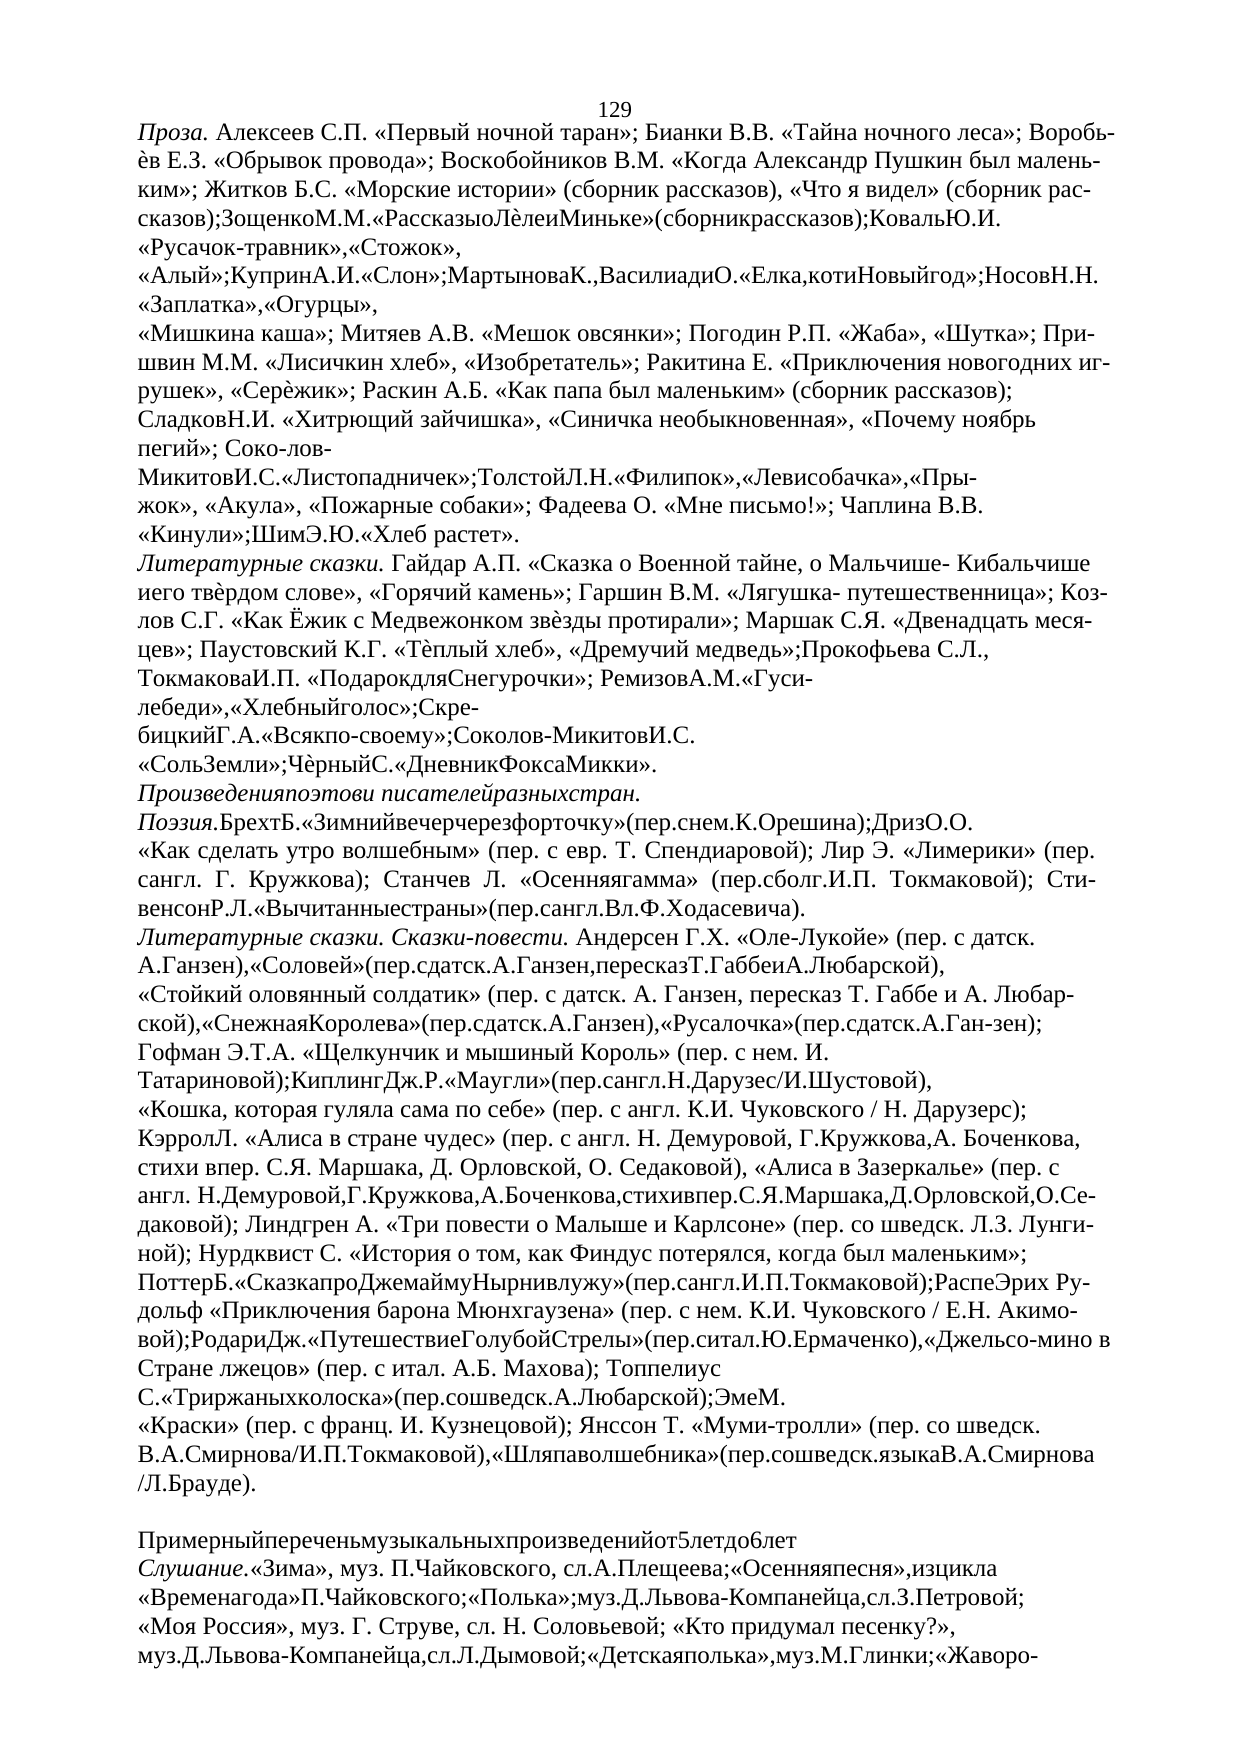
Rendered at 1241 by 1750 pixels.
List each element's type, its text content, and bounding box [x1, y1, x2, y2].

text «СольЗемли»;ЧѐрныйС.«ДневникФоксаМикки». [137, 749, 1186, 778]
text дольф «Приключения барона Мюнхгаузена» (пер. с нем. К.И. Чуковского / Е.Н. Акимо-вой);РодариДж.«ПутешествиеГолубойСтрелы»(пер.ситал.Ю.Ермаченко),«Джельсо-мино в Стране лжецов» (пер. с итал. А.Б. Махова); Топпелиус С.«Триржаныхколоска»(пер.сошведск.А.Любарской);ЭмеМ. [137, 1295, 1119, 1410]
text «Кошка, которая гуляла сама по себе» (пер. с англ. К.И. Чуковского / Н. Дарузерс); КэрролЛ. «Алиса в стране чудес» (пер. с англ. Н. Демуровой, Г.Кружкова,А. Боченкова, стихи впер. С.Я. Маршака, Д. Орловской, О. Седаковой), «Алиса в Зазеркалье» (пер. с англ. Н.Демуровой,Г.Кружкова,А.Боченкова,стихивпер.С.Я.Маршака,Д.Орловской,О.Се- [137, 1094, 1119, 1209]
text Проза. Алексеев С.П. «Первый ночной таран»; Бианки В.В. «Тайна ночного леса»; Воробь-ѐв Е.З. «Обрывок провода»; Воскобойников В.М. «Когда Александр Пушкин был малень-ким»; Житков Б.С. «Морские истории» (сборник рассказов), «Что я видел» (сборник рас-сказов);ЗощенкоМ.М.«РассказыоЛѐлеиМиньке»(сборникрассказов);КовальЮ.И. [137, 117, 1118, 232]
text даковой); Линдгрен А. «Три повести о Малыше и Карлсоне» (пер. со шведск. Л.З. Лунги-ной); Нурдквист С. «История о том, как Финдус потерялся, когда был маленьким»; ПоттерБ.«СказкапроДжемаймуНырнивлужу»(пер.сангл.И.П.Токмаковой);РаспеЭрих Ру- [137, 1209, 1112, 1295]
text «Моя Россия», муз. Г. Струве, сл. Н. Соловьевой; «Кто придумал песенку?», муз.Д.Львова-Компанейца,сл.Л.Дымовой;«Детскаяполька»,муз.М.Глинки;«Жаворо- [137, 1611, 1105, 1668]
text «Временагода»П.Чайковского;«Полька»;муз.Д.Львова-Компанейца,сл.З.Петровой; [137, 1582, 1186, 1611]
text Слушание.«Зима», муз. П.Чайковского, сл.А.Плещеева;«Осенняяпесня»,изцикла [137, 1553, 1186, 1582]
text «Краски» (пер. с франц. И. Кузнецовой); Янссон Т. «Муми-тролли» (пер. со шведск. В.А.Смирнова/И.П.Токмаковой),«Шляпаволшебника»(пер.сошведск.языкаВ.А.Смирнова [137, 1410, 1186, 1468]
text Примерныйпереченьмузыкальныхпроизведенийот5летдо6лет [137, 1525, 1186, 1553]
text бицкийГ.А.«Всякпо-своему»;Соколов-МикитовИ.С. [137, 720, 1186, 749]
text Литературные сказки. Гайдар А.П. «Сказка о Военной тайне, о Мальчише- Кибальчише иего твѐрдом слове», «Горячий камень»; Гаршин В.М. «Лягушка- путешественница»; Коз-лов С.Г. «Как Ёжик с Медвежонком звѐзды протирали»; Маршак С.Я. «Двенадцать меся-цев»; Паустовский К.Г. «Тѐплый хлеб», «Дремучий медведь»;Прокофьева С.Л., ТокмаковаИ.П. «ПодарокдляСнегурочки»; РемизовА.М.«Гуси-лебеди»,«Хлебныйголос»;Скре- [137, 548, 1113, 720]
text Поэзия.БрехтБ.«Зимнийвечерчерезфорточку»(пер.снем.К.Орешина);ДризО.О. [137, 807, 1186, 835]
text жок», «Акула», «Пожарные собаки»; Фадеева О. «Мне письмо!»; Чаплина В.В. «Кинули»;ШимЭ.Ю.«Хлеб растет». [137, 490, 1107, 548]
text «Мишкина каша»; Митяев А.В. «Мешок овсянки»; Погодин Р.П. «Жаба», «Шутка»; При-швин М.М. «Лисичкин хлеб», «Изобретатель»; Ракитина Е. «Приключения новогодних иг-рушек», «Серѐжик»; Раскин А.Б. «Как папа был маленьким» (сборник рассказов); СладковН.И. «Хитрющий зайчишка», «Синичка необыкновенная», «Почему ноябрь пегий»; Соко-лов-МикитовИ.С.«Листопадничек»;ТолстойЛ.Н.«Филипок»,«Левисобачка»,«Пры- [137, 318, 1113, 490]
text Литературные сказки. Сказки-повести. Андерсен Г.Х. «Оле-Лукойе» (пер. с датск. А.Ганзен),«Соловей»(пер.сдатск.А.Ганзен,пересказТ.ГаббеиА.Любарской), [137, 922, 1069, 979]
text «Как сделать утро волшебным» (пер. с евр. Т. Спендиаровой); Лир Э. «Лимерики» (пер. сангл. Г. Кружкова); Станчев Л. «Осенняягамма» (пер.сболг.И.П. Токмаковой); Сти-венсонР.Л.«Вычитанныестраны»(пер.сангл.Вл.Ф.Ходасевича). [137, 835, 1097, 922]
text «Русачок-травник»,«Стожок», «Алый»;КупринА.И.«Слон»;МартыноваК.,ВасилиадиО.«Елка,котиНовыйгод»;НосовН.Н.«Заплатка»,«Огурцы», [137, 232, 1107, 318]
text /Л.Брауде). [137, 1468, 1186, 1497]
text Произведенияпоэтови писателейразныхстран. [137, 778, 1186, 807]
text «Стойкий оловянный солдатик» (пер. с датск. А. Ганзен, пересказ Т. Габбе и А. Любар-ской),«СнежнаяКоролева»(пер.сдатск.А.Ганзен),«Русалочка»(пер.сдатск.А.Ган-зен); Гофман Э.Т.А. «Щелкунчик и мышиный Король» (пер. с нем. И. Татариновой);КиплингДж.Р.«Маугли»(пер.сангл.Н.Дарузес/И.Шустовой), [137, 979, 1119, 1094]
